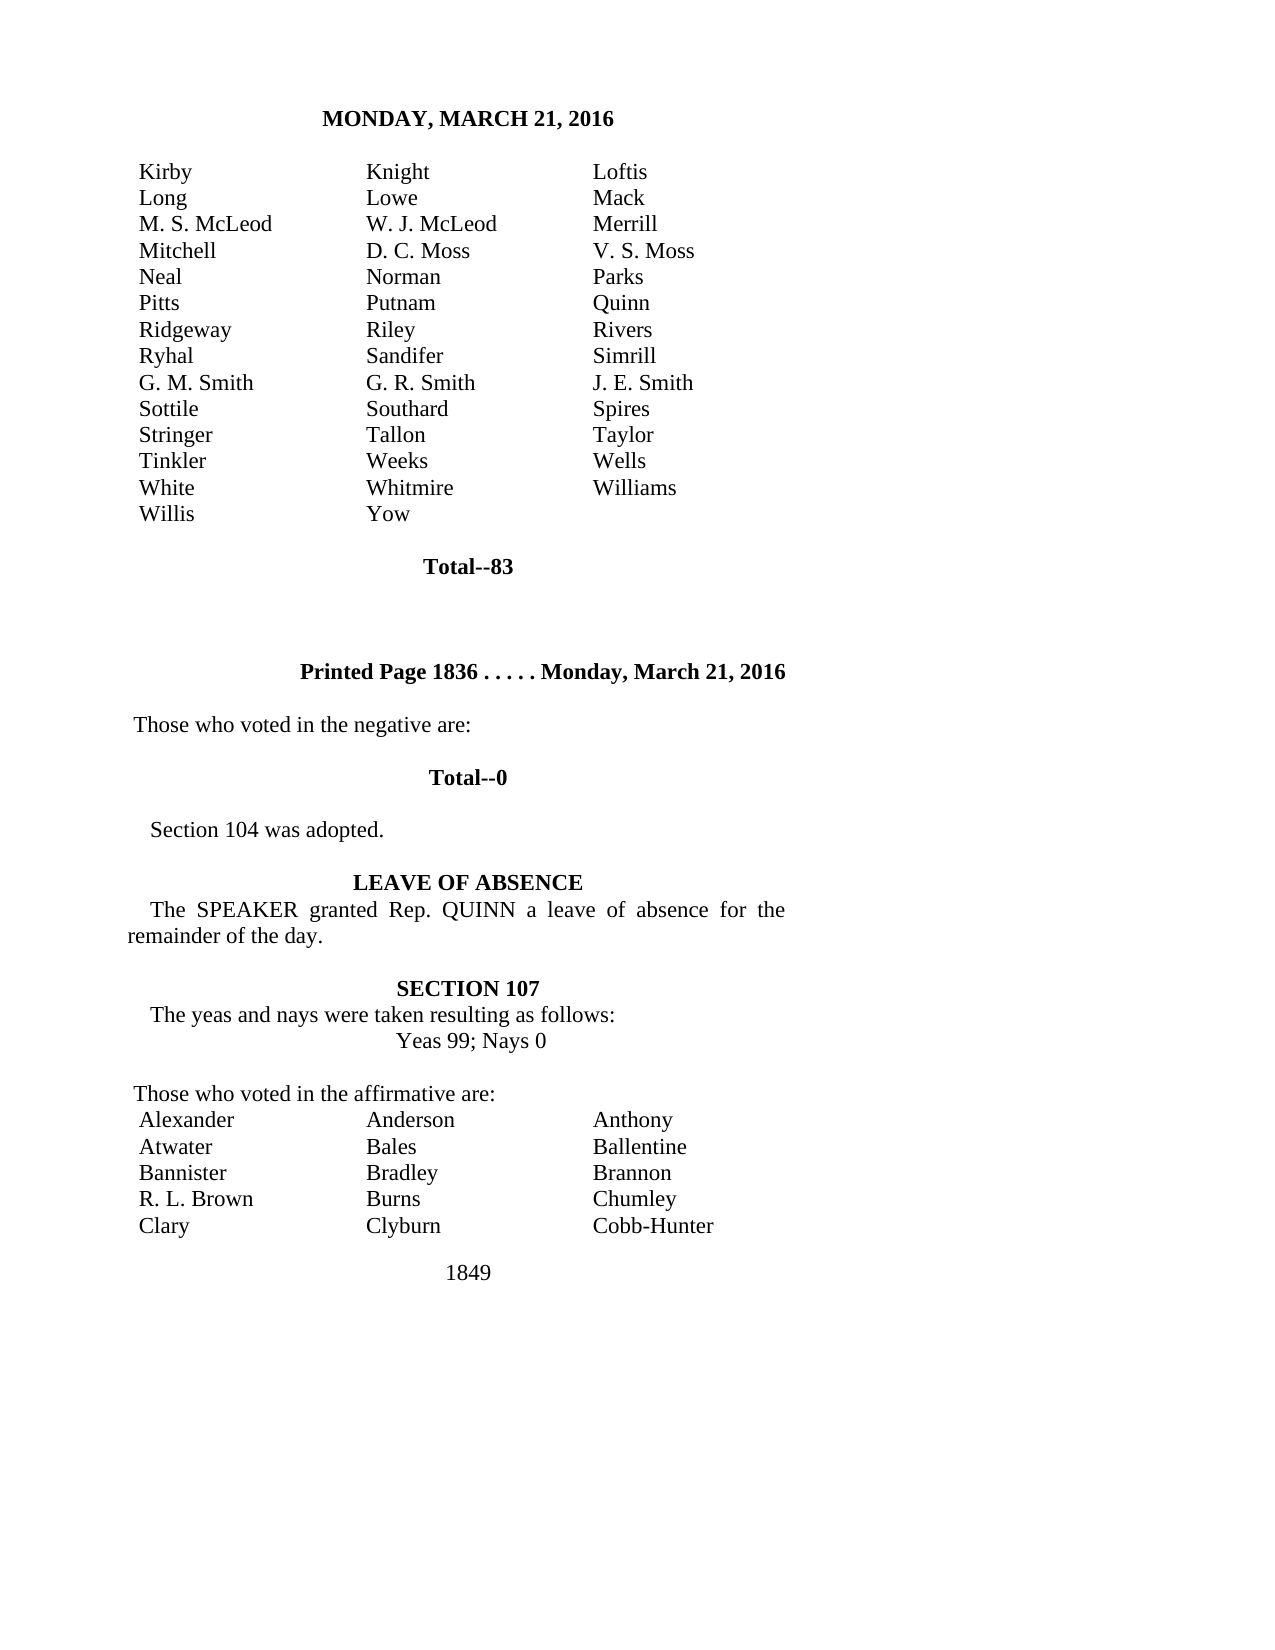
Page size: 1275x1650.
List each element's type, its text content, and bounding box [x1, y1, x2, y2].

text Total--83 [127, 553, 786, 579]
text Section 104 was adopted. [127, 817, 786, 843]
text The yeas and nays were taken resulting as follows: [127, 1001, 786, 1027]
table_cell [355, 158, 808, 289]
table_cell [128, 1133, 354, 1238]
text Printed Page 1836 . . . . . Monday, March 21, 2016 [127, 658, 786, 685]
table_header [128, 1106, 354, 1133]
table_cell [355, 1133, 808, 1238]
text Those who voted in the negative are: [127, 711, 786, 737]
text Those who voted in the affirmative are: [127, 1080, 786, 1106]
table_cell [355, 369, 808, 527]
text LEAVE OF ABSENCE [127, 869, 786, 896]
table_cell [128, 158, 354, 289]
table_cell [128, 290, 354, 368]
text Yeas 99; Nays 0 [127, 1027, 786, 1054]
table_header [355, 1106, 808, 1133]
text Total--0 [127, 764, 786, 790]
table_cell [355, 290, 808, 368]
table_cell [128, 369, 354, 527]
text SECTION 107 [127, 975, 786, 1001]
text The SPEAKER granted Rep. QUINN a leave of absence for the remainder of the day. [127, 896, 786, 948]
